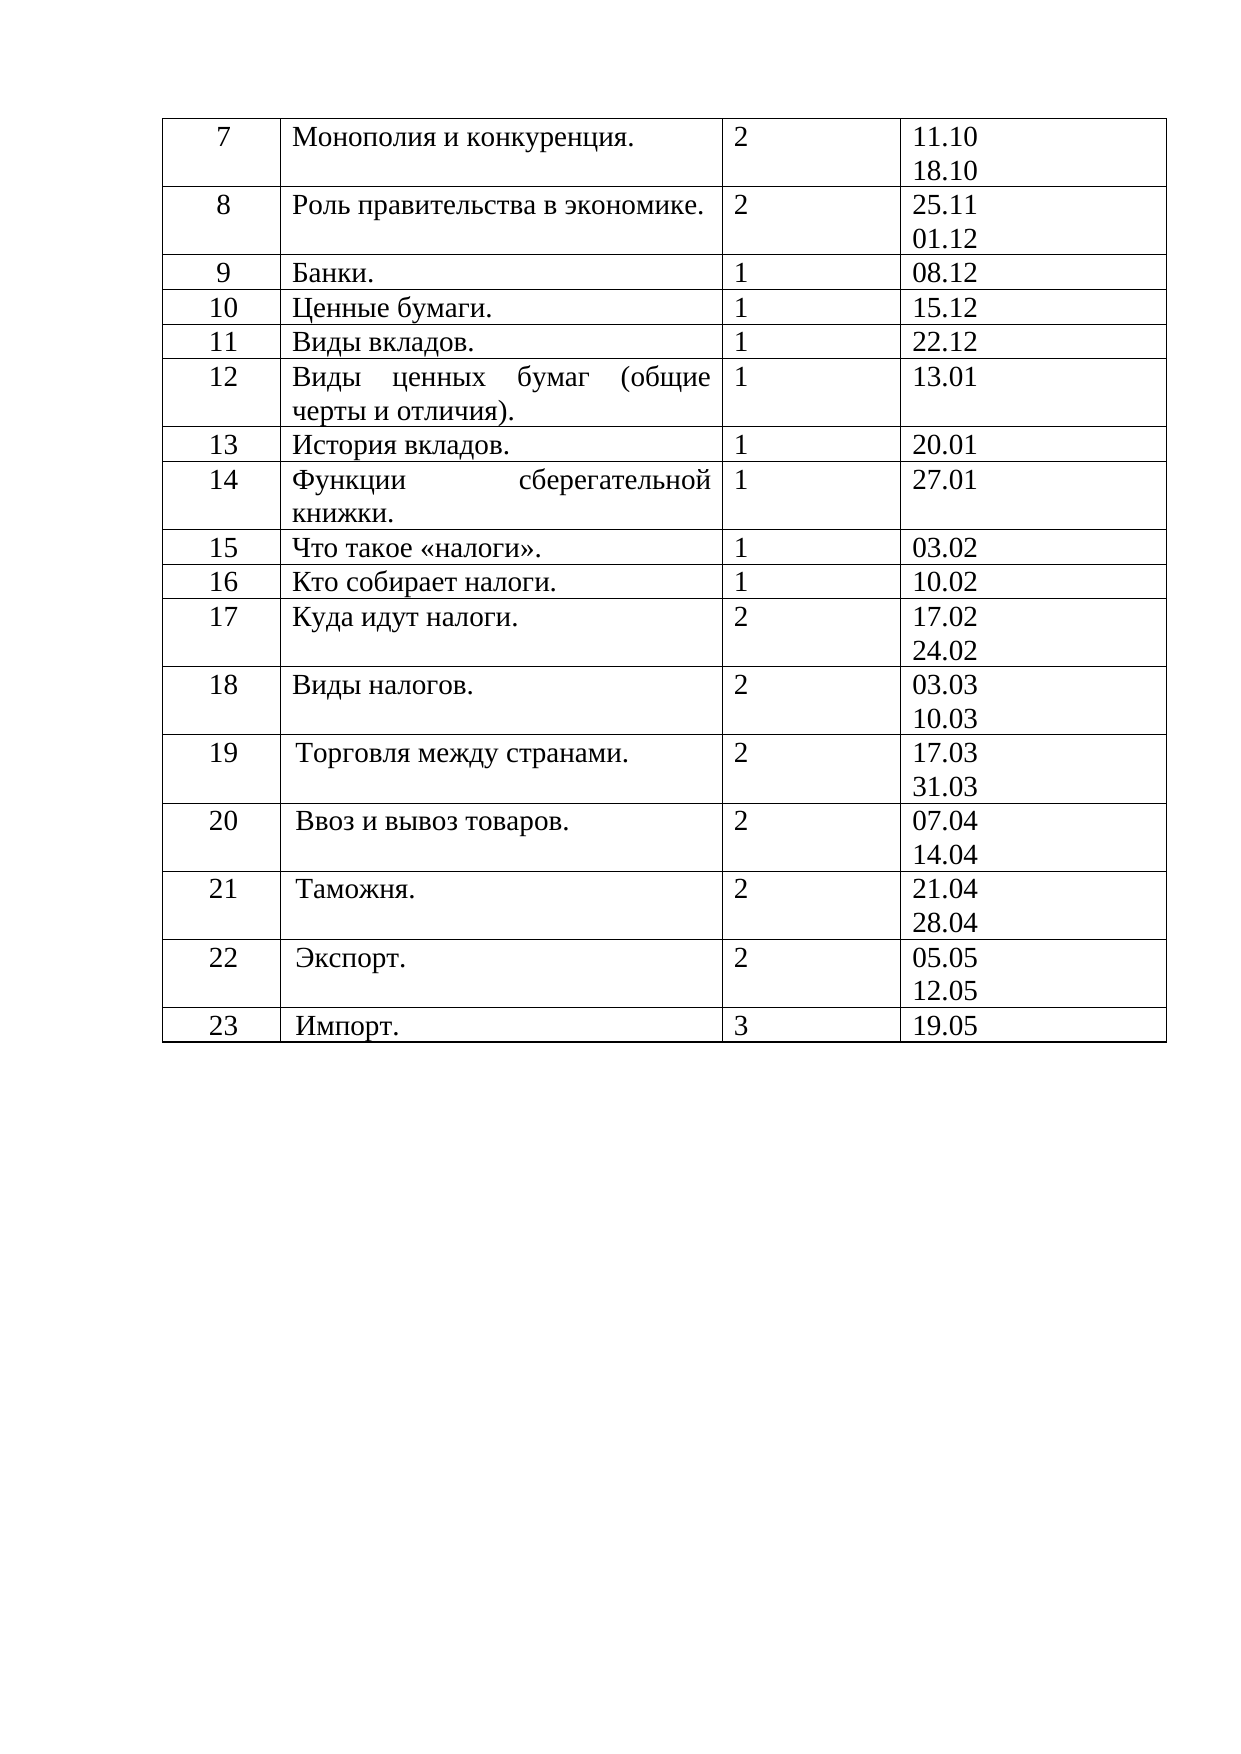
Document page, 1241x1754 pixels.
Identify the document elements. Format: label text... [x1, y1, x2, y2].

table_cell 9 [163, 255, 280, 289]
table_cell 1 [723, 565, 900, 598]
table_cell 05.05 12.05 [901, 940, 1166, 1007]
table_cell 15.12 [901, 290, 1166, 323]
table_cell Функции сберегательной книжки. [281, 462, 722, 529]
table_cell 21.04 28.04 [901, 872, 1166, 939]
table_cell Виды ценных бумаг (общие черты и отличия). [281, 359, 722, 426]
table_cell 03.03 10.03 [901, 667, 1166, 734]
table_cell 16 [163, 565, 280, 598]
table_cell Экспорт. [281, 940, 722, 1007]
table_cell Виды налогов. [281, 667, 722, 734]
table_cell 13.01 [901, 359, 1166, 426]
table_cell Торговля между странами. [281, 735, 722, 802]
table_cell 20.01 [901, 427, 1166, 461]
table_cell 25.11 01.12 [901, 187, 1166, 254]
table_cell 7 [163, 119, 280, 186]
table_cell 17.03 31.03 [901, 735, 1166, 802]
table_cell 08.12 [901, 255, 1166, 289]
table_cell Что такое «налоги». [281, 530, 722, 563]
table_cell Ценные бумаги. [281, 290, 722, 323]
table_cell 2 [723, 872, 900, 939]
table_cell Таможня. [281, 872, 722, 939]
table_cell 10.02 [901, 565, 1166, 598]
table_cell 17.02 24.02 [901, 599, 1166, 666]
table_cell Роль правительства в экономике. [281, 187, 722, 254]
table_cell 2 [723, 667, 900, 734]
table_cell 13 [163, 427, 280, 461]
table_cell 3 [723, 1008, 900, 1041]
table_cell 8 [163, 187, 280, 254]
table_cell 2 [723, 187, 900, 254]
table_cell 1 [723, 427, 900, 461]
table_cell 22 [163, 940, 280, 1007]
table_cell 21 [163, 872, 280, 939]
table_cell 07.04 14.04 [901, 804, 1166, 871]
table_cell 14 [163, 462, 280, 529]
table_cell Импорт. [281, 1008, 722, 1041]
table_cell Банки. [281, 255, 722, 289]
table_cell Виды вкладов. [281, 325, 722, 358]
table_cell 19 [163, 735, 280, 802]
table_cell 1 [723, 325, 900, 358]
table_cell 22.12 [901, 325, 1166, 358]
table_cell 2 [723, 599, 900, 666]
table_cell Куда идут налоги. [281, 599, 722, 666]
table_cell Кто собирает налоги. [281, 565, 722, 598]
table_cell 17 [163, 599, 280, 666]
table_cell 11.10 18.10 [901, 119, 1166, 186]
table_cell 1 [723, 255, 900, 289]
table_cell 18 [163, 667, 280, 734]
table_cell 11 [163, 325, 280, 358]
table_cell 12 [163, 359, 280, 426]
table_cell 03.02 [901, 530, 1166, 563]
table_cell Ввоз и вывоз товаров. [281, 804, 722, 871]
table_cell 1 [723, 530, 900, 563]
table_cell 2 [723, 119, 900, 186]
table_cell 15 [163, 530, 280, 563]
table_cell 27.01 [901, 462, 1166, 529]
table_cell 2 [723, 940, 900, 1007]
table_cell 10 [163, 290, 280, 323]
table_cell 23 [163, 1008, 280, 1041]
table_cell 2 [723, 804, 900, 871]
table_cell 1 [723, 462, 900, 529]
table_cell 2 [723, 735, 900, 802]
table_cell История вкладов. [281, 427, 722, 461]
table_cell Монополия и конкуренция. [281, 119, 722, 186]
table_cell 1 [723, 359, 900, 426]
table_cell 1 [723, 290, 900, 323]
table_cell 19.05 [901, 1008, 1166, 1041]
table_cell 20 [163, 804, 280, 871]
